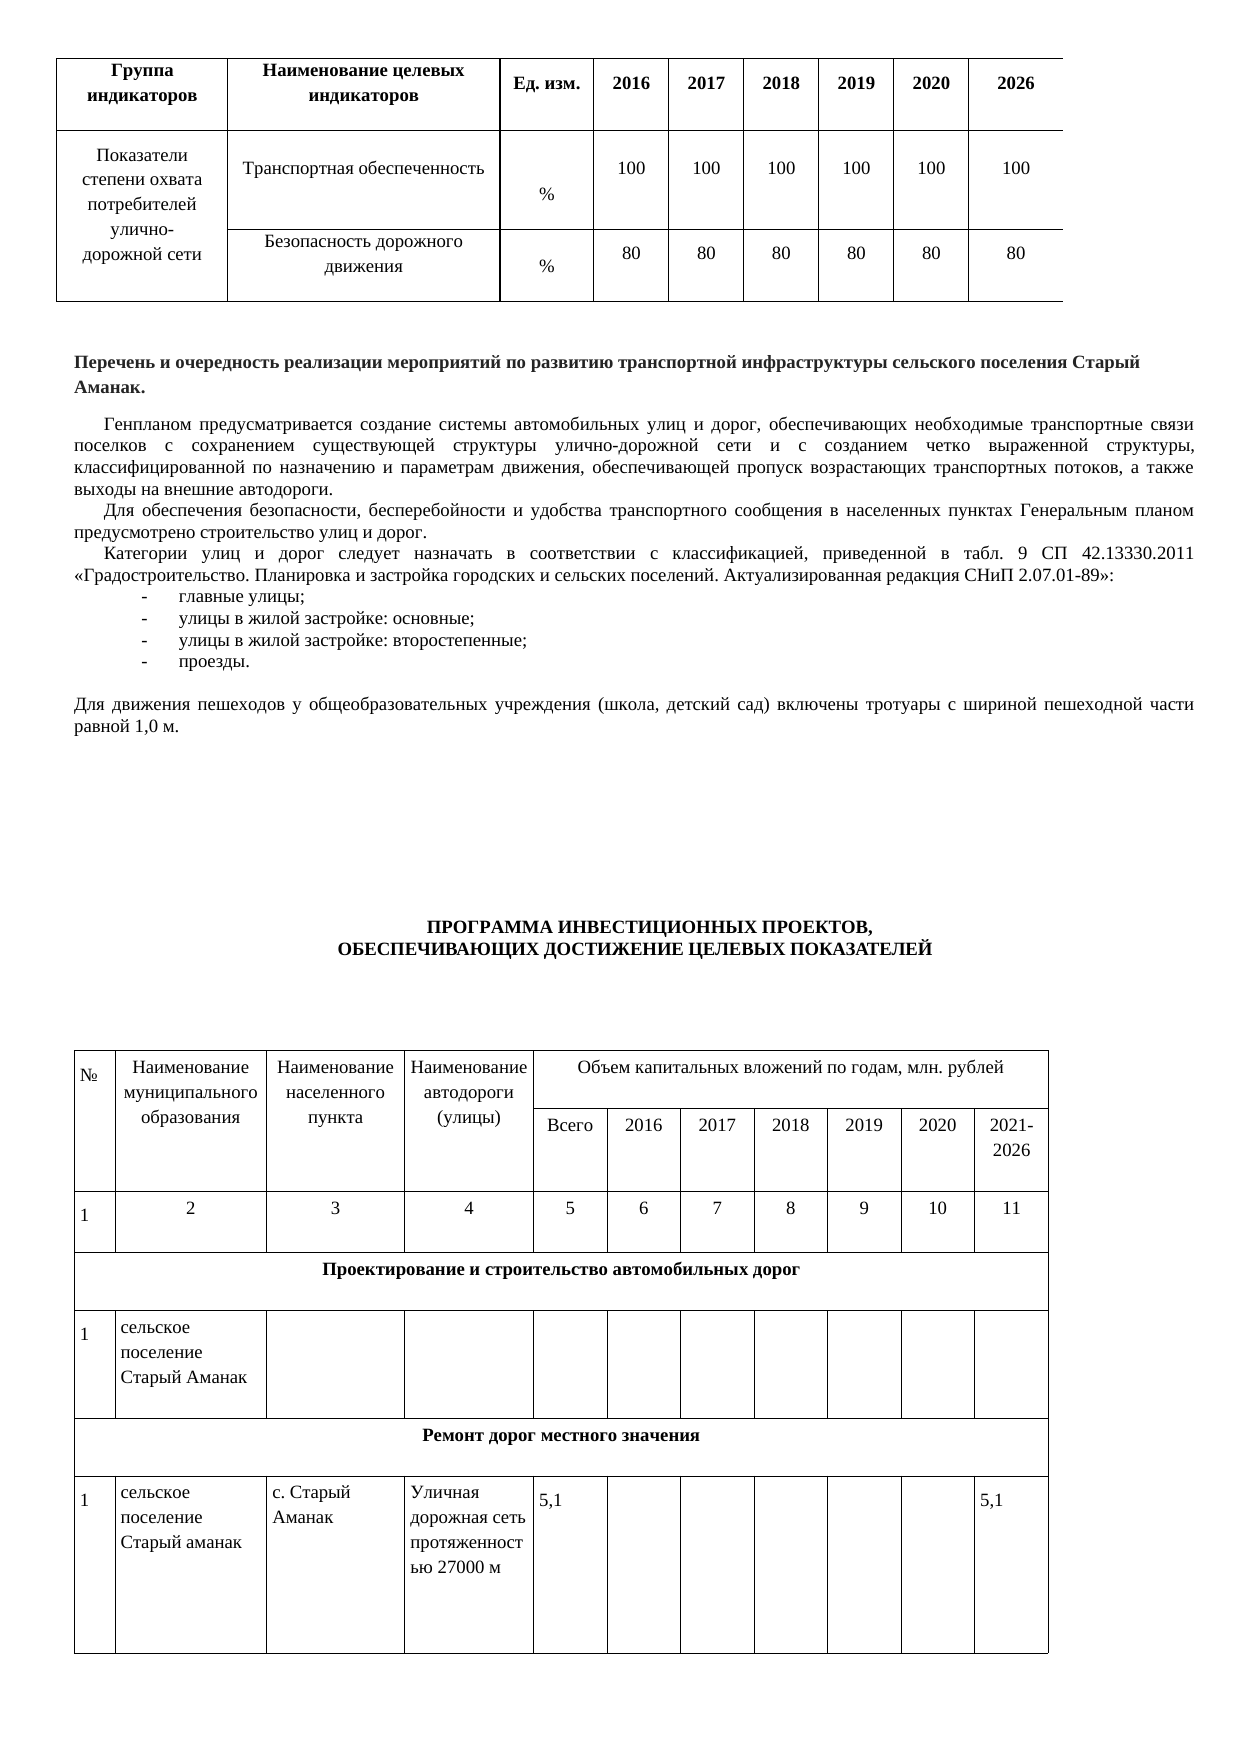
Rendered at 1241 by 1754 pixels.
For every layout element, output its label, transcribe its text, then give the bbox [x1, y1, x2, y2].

table_cell [608, 1311, 680, 1418]
table_cell % [501, 230, 593, 301]
table_cell 1 [75, 1477, 115, 1653]
table_cell 8 [755, 1192, 827, 1252]
table_cell 2019 [828, 1109, 901, 1191]
table_cell 6 [608, 1192, 680, 1252]
table_cell сельское поселение Старый Аманак [116, 1311, 266, 1418]
table_cell с. Старый Аманак [267, 1477, 404, 1653]
table_cell 2020 [902, 1109, 974, 1191]
table_header Наименование муниципального образования [116, 1051, 266, 1191]
table_header Наименование целевых индикаторов [228, 59, 499, 130]
table_cell 2 [116, 1192, 266, 1252]
table_cell [828, 1477, 901, 1653]
text Генпланом предусматривается создание системы автомобильных улиц и дорог, обеспечивающих необходимые транспортные связи поселков с сохранением существующей структуры улично-дорожной сети и с созданием четко выраженной структуры, классифицированной по назначению и параметрам движения, обеспечивающей пропуск возрастающих транспортных потоков, а также выходы на внешние автодороги. [74, 413, 1196, 499]
table_cell Проектирование и строительство автомобильных дорог [75, 1253, 1048, 1310]
table_cell 4 [405, 1192, 533, 1252]
table_cell 100 [894, 131, 968, 229]
text Перечень и очередность реализации мероприятий по развитию транспортной инфраструктуры сельского поселения Старый Аманак. [74, 348, 1196, 397]
table_header Ед. изм. [501, 59, 593, 130]
table_cell 2016 [608, 1109, 680, 1191]
table_cell [755, 1311, 827, 1418]
table_header 2026 [969, 59, 1063, 130]
table_cell 100 [669, 131, 743, 229]
table_header Наименование автодороги (улицы) [405, 1051, 533, 1191]
table_cell 5 [534, 1192, 607, 1252]
table_cell Всего [534, 1109, 607, 1191]
table_cell 2018 [755, 1109, 827, 1191]
table_cell 80 [969, 230, 1063, 301]
list улицы в жилой застройке: основные; [141, 607, 1196, 628]
table_cell 100 [594, 131, 668, 229]
table_header Объем капитальных вложений по годам, млн. рублей [534, 1051, 1048, 1108]
table_cell 100 [969, 131, 1063, 229]
table_cell Показатели степени охвата потребителей улично- дорожной сети [57, 131, 227, 301]
table_cell сельское поселение Старый аманак [116, 1477, 266, 1653]
table_header Наименование населенного пункта [267, 1051, 404, 1191]
text Категории улиц и дорог следует назначать в соответствии с классификацией, приведенной в табл. 9 СП 42.13330.2011 «Градостроительство. Планировка и застройка городских и сельских поселений. Актуализированная редакция СНиП 2.07.01-89»: [74, 542, 1196, 585]
table_cell [681, 1311, 754, 1418]
table_cell 1 [75, 1192, 115, 1252]
text ПРОГРАММА ИНВЕСТИЦИОННЫХ ПРОЕКТОВ, [74, 916, 1196, 937]
table_cell Ремонт дорог местного значения [75, 1419, 1048, 1476]
table_cell 5,1 [975, 1477, 1048, 1653]
table_cell 2021-2026 [975, 1109, 1048, 1191]
table_cell Транспортная обеспеченность [228, 131, 499, 229]
table_cell 1 [75, 1311, 115, 1418]
table_cell [755, 1477, 827, 1653]
table_header 2016 [594, 59, 668, 130]
table_cell 3 [267, 1192, 404, 1252]
table_cell [975, 1311, 1048, 1418]
table_cell 100 [744, 131, 818, 229]
list главные улицы; [141, 585, 1196, 607]
table_cell [902, 1311, 974, 1418]
table_cell 100 [819, 131, 893, 229]
table_cell 80 [594, 230, 668, 301]
table_cell [534, 1311, 607, 1418]
list проезды. [141, 650, 1196, 672]
table_cell 11 [975, 1192, 1048, 1252]
table_cell [681, 1477, 754, 1653]
table_cell 80 [894, 230, 968, 301]
text Для обеспечения безопасности, бесперебойности и удобства транспортного сообщения в населенных пунктах Генеральным планом предусмотрено строительство улиц и дорог. [74, 499, 1196, 542]
table_cell 9 [828, 1192, 901, 1252]
table_header 2019 [819, 59, 893, 130]
text Для движения пешеходов у общеобразовательных учреждения (школа, детский сад) включены тротуары с шириной пешеходной части равной 1,0 м. [74, 693, 1196, 736]
table_cell [902, 1477, 974, 1653]
table_cell 80 [819, 230, 893, 301]
table_cell 10 [902, 1192, 974, 1252]
list улицы в жилой застройке: второстепенные; [141, 628, 1196, 650]
table_header № [75, 1051, 115, 1191]
table_header 2018 [744, 59, 818, 130]
table_header Группа индикаторов [57, 59, 227, 130]
table_cell Безопасность дорожного движения [228, 230, 499, 301]
table_cell % [501, 131, 593, 229]
table_cell 2017 [681, 1109, 754, 1191]
table_cell [267, 1311, 404, 1418]
table_cell [405, 1311, 533, 1418]
table_cell 5,1 [534, 1477, 607, 1653]
table_cell [608, 1477, 680, 1653]
table_cell Уличная дорожная сеть протяженностью 27000 м [405, 1477, 533, 1653]
table_header 2020 [894, 59, 968, 130]
table_cell [828, 1311, 901, 1418]
table_cell 80 [669, 230, 743, 301]
text ОБЕСПЕЧИВАЮЩИХ ДОСТИЖЕНИЕ ЦЕЛЕВЫХ ПОКАЗАТЕЛЕЙ [74, 937, 1196, 959]
table_cell 7 [681, 1192, 754, 1252]
table_header 2017 [669, 59, 743, 130]
table_cell 80 [744, 230, 818, 301]
